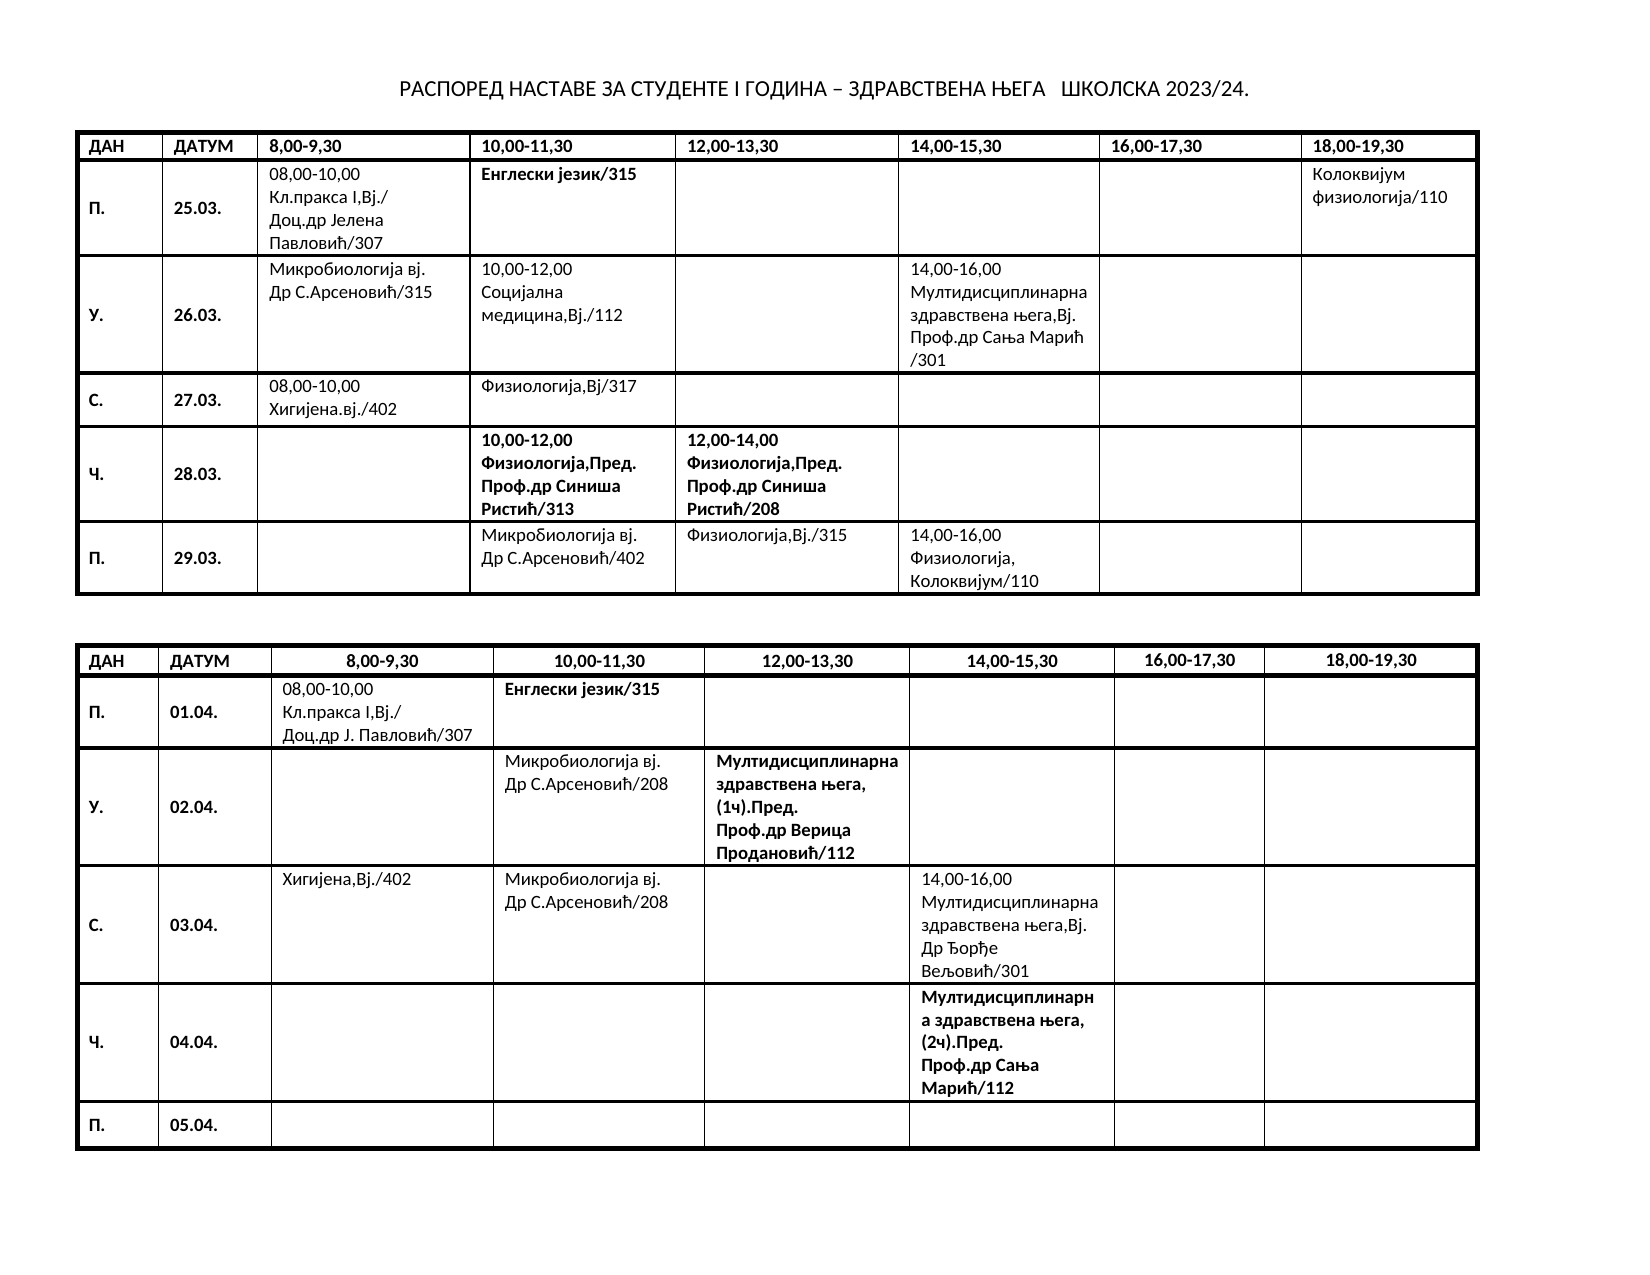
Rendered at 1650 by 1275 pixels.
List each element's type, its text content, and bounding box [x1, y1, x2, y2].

table_cell [910, 750, 1114, 864]
table_cell Микробиологија вј. Др С.Арсеновић/208 [494, 867, 704, 982]
table_header 10,00-11,30 [494, 648, 704, 673]
table_header 8,00-9,30 [272, 648, 493, 673]
table_cell Ч. [80, 985, 158, 1099]
table_cell Микробиологија вј. Др С.Арсеновић/208 [494, 750, 704, 864]
table_cell 08,00-10,00 Хигијена.вј./402 [258, 375, 469, 425]
table_cell 27.03. [163, 375, 257, 425]
table_cell [1115, 750, 1264, 864]
table_cell [1115, 867, 1264, 982]
table_cell [494, 985, 704, 1099]
table_cell Хигијена,Вј./402 [272, 867, 493, 982]
table_cell П. [80, 162, 162, 254]
table_cell [705, 985, 909, 1099]
table_cell 10,00-12,00 Физиологија,Пред. Проф.др Синиша Ристић/313 [471, 428, 675, 520]
table_cell Микробиологија вј. Др С.Арсеновић/402 [471, 523, 675, 592]
table_header 16,00-17,30 [1115, 648, 1264, 673]
table_cell [272, 985, 493, 1099]
table_cell [1265, 750, 1475, 864]
table_header 16,00-17,30 [1100, 135, 1301, 157]
table_header 8,00-9,30 [258, 135, 469, 157]
table_cell [1265, 1103, 1475, 1146]
table_cell У. [80, 750, 158, 864]
table_cell 03.04. [159, 867, 271, 982]
table_cell 01.04. [159, 678, 271, 746]
table_header 14,00-15,30 [910, 648, 1114, 673]
table_cell [676, 257, 898, 371]
table_cell П. [80, 1103, 158, 1146]
table_cell Енглески језик/315 [494, 678, 704, 746]
table_cell С. [80, 867, 158, 982]
table_cell [1115, 985, 1264, 1099]
table_header ДАТУМ [159, 648, 271, 673]
table_cell 10,00-12,00 Социјална медицина,Вј./112 [471, 257, 675, 371]
table_cell Микробиологија вј. Др С.Арсеновић/315 [258, 257, 469, 371]
table_header 18,00-19,30 [1302, 135, 1475, 157]
table_cell [899, 428, 1099, 520]
table_cell [1302, 257, 1475, 371]
table_cell Енглески језик/315 [471, 162, 675, 254]
table_cell 04.04. [159, 985, 271, 1099]
table_cell [1265, 867, 1475, 982]
table_cell [1100, 375, 1301, 425]
table_cell [1100, 257, 1301, 371]
table_header 12,00-13,30 [676, 135, 898, 157]
table_cell [494, 1103, 704, 1146]
table_cell [1100, 428, 1301, 520]
table_cell [910, 678, 1114, 746]
table_cell [1265, 985, 1475, 1099]
table_cell [705, 678, 909, 746]
table_cell У. [80, 257, 162, 371]
table_header ДАН [80, 135, 162, 157]
table_cell Колоквијум физиологија/110 [1302, 162, 1475, 254]
table_cell П. [80, 523, 162, 592]
table_cell 29.03. [163, 523, 257, 592]
table_cell 14,00-16,00 Физиологија, Колоквијум/110 [899, 523, 1099, 592]
table_cell [1302, 523, 1475, 592]
table_header ДАТУМ [163, 135, 257, 157]
table_cell [1302, 375, 1475, 425]
table_cell [899, 162, 1099, 254]
table_cell Мултидисциплинарна здравствена њега,(1ч).Пред. Проф.др Верица Продановић/112 [705, 750, 909, 864]
table_cell [676, 162, 898, 254]
table_cell [1100, 523, 1301, 592]
table_cell Физиологија,Вј/317 [471, 375, 675, 425]
table_cell [258, 428, 469, 520]
table_cell 28.03. [163, 428, 257, 520]
table_cell [676, 375, 898, 425]
table_cell 08,00-10,00 Кл.пракса I,Вј./ Доц.др Јелена Павловић/307 [258, 162, 469, 254]
table_header 18,00-19,30 [1265, 648, 1475, 673]
table_cell [1115, 1103, 1264, 1146]
table_cell [1100, 162, 1301, 254]
table_cell 12,00-14,00 Физиологија,Пред. Проф.др Синиша Ристић/208 [676, 428, 898, 520]
table_cell [910, 1103, 1114, 1146]
table_cell 08,00-10,00 Кл.пракса I,Вј./ Доц.др Ј. Павловић/307 [272, 678, 493, 746]
table_cell [258, 523, 469, 592]
table_cell 02.04. [159, 750, 271, 864]
table_header 14,00-15,30 [899, 135, 1099, 157]
table_cell [272, 750, 493, 864]
table_cell 14,00-16,00 Мултидисциплинарна здравствена њега,Вј. Проф.др Сања Марић /301 [899, 257, 1099, 371]
table_cell П. [80, 678, 158, 746]
table_cell [272, 1103, 493, 1146]
table_cell Ч. [80, 428, 162, 520]
table_cell 26.03. [163, 257, 257, 371]
table_cell 05.04. [159, 1103, 271, 1146]
table_cell 14,00-16,00 Мултидисциплинарна здравствена њега,Вј. Др Ђорђе Вељовић/301 [910, 867, 1114, 982]
table_cell [1265, 678, 1475, 746]
table_cell С. [80, 375, 162, 425]
table_cell [705, 1103, 909, 1146]
table_cell Физиологија,Вј./315 [676, 523, 898, 592]
table_cell [899, 375, 1099, 425]
table_header 10,00-11,30 [471, 135, 675, 157]
table_cell [1115, 678, 1264, 746]
table_header 12,00-13,30 [705, 648, 909, 673]
table_cell [705, 867, 909, 982]
table_cell [1302, 428, 1475, 520]
table_cell Мултидисциплинарна здравствена њега,(2ч).Пред. Проф.др Сања Марић/112 [910, 985, 1114, 1099]
table_header ДАН [80, 648, 158, 673]
table_cell 25.03. [163, 162, 257, 254]
